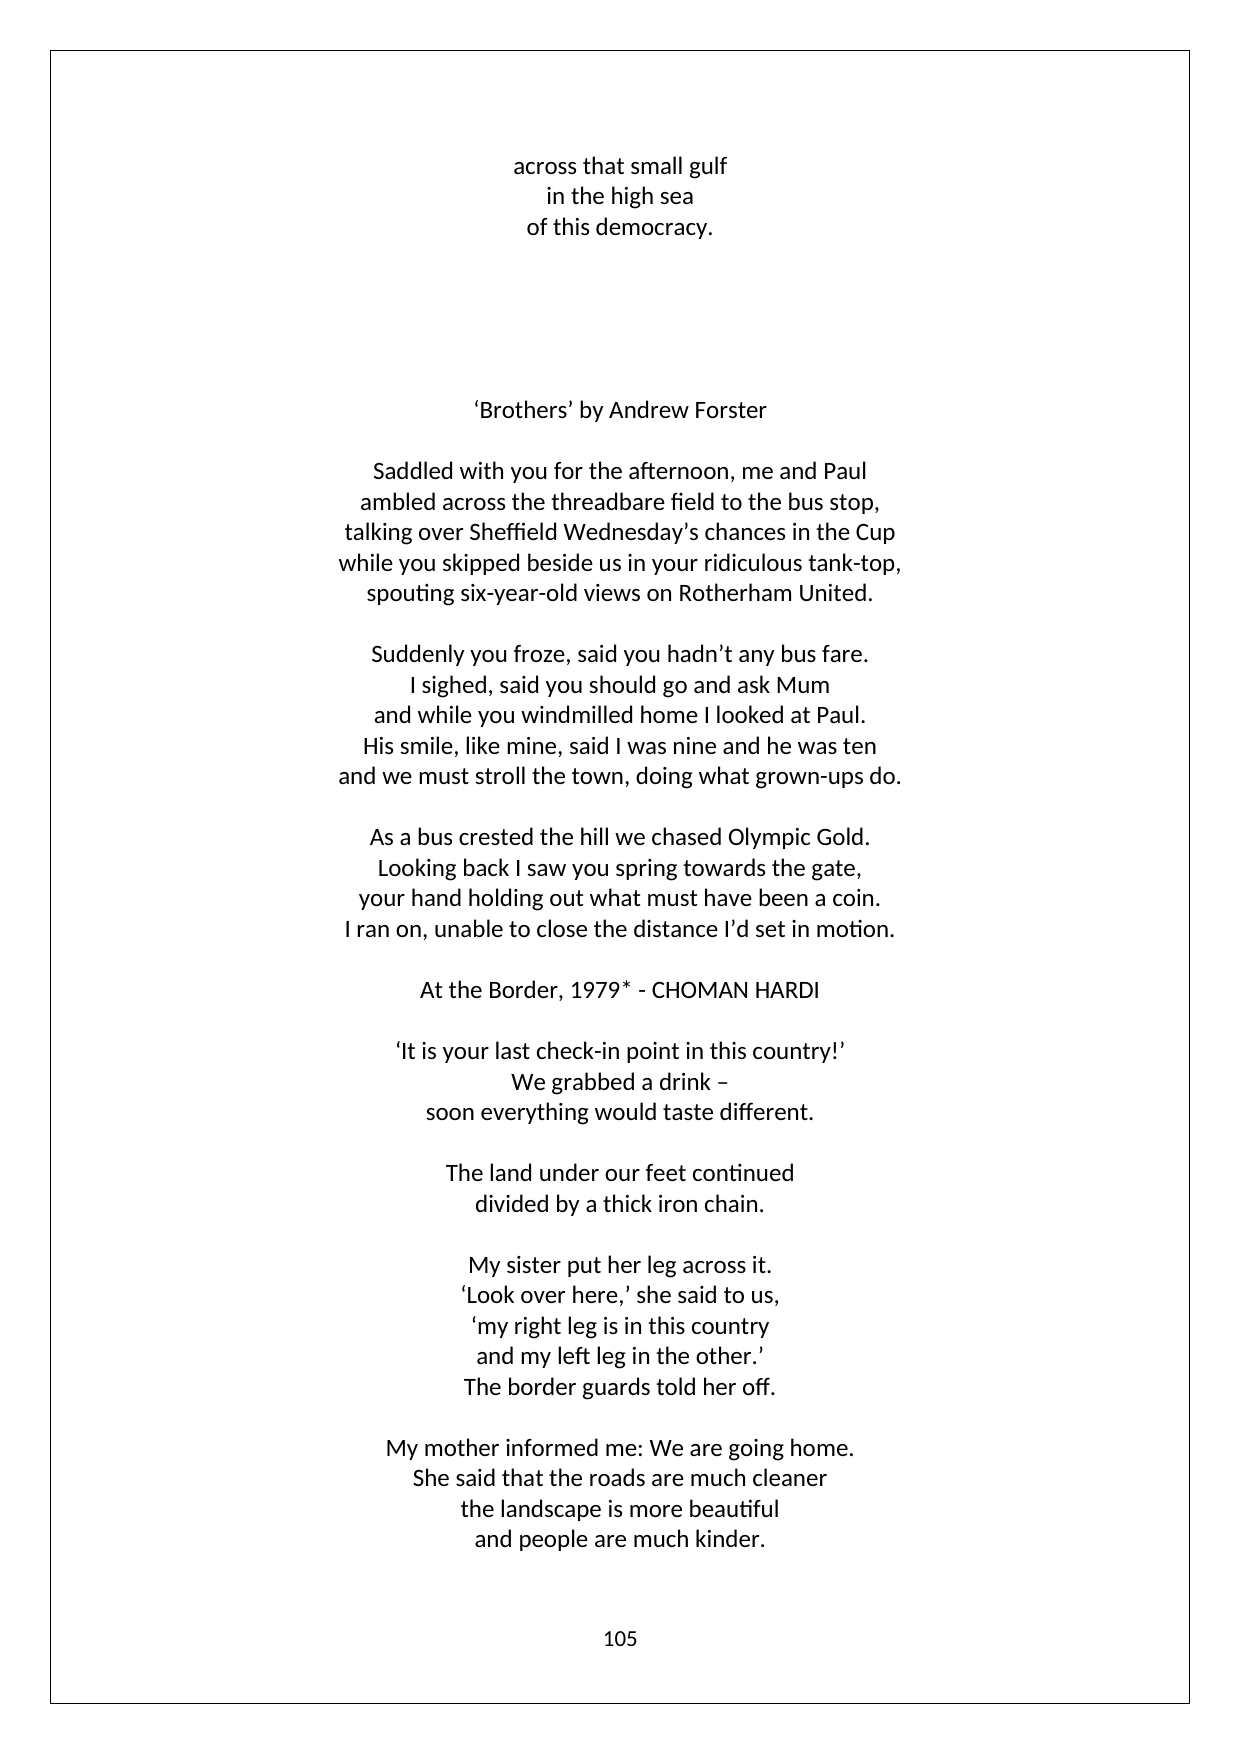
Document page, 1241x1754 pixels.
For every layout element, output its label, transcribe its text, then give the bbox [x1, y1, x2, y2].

text while you skipped beside us in your ridiculous tank-top, [150, 547, 1090, 577]
text the landscape is more beautiful [150, 1493, 1090, 1523]
text I sighed, said you should go and ask Mum [150, 669, 1090, 699]
text Saddled with you for the afternoon, me and Paul [150, 455, 1090, 486]
text I ran on, unable to close the distance I’d set in motion. [150, 913, 1090, 943]
text ‘It is your last check-in point in this country!’ [150, 1035, 1090, 1066]
text and my left leg in the other.’ [150, 1340, 1090, 1371]
text ‘Look over here,’ she said to us, [150, 1279, 1090, 1310]
text My mother informed me: We are going home. [150, 1432, 1090, 1462]
text and we must stroll the town, doing what grown-ups do. [150, 760, 1090, 791]
text ambled across the threadbare field to the bus stop, [150, 486, 1090, 516]
text across that small gulf [150, 150, 1090, 181]
text talking over Sheffield Wednesday’s chances in the Cup [150, 516, 1090, 547]
text She said that the roads are much cleaner [150, 1462, 1090, 1493]
text Suddenly you froze, said you hadn’t any bus fare. [150, 638, 1090, 669]
text Looking back I saw you spring towards the gate, [150, 852, 1090, 882]
text We grabbed a drink – [150, 1066, 1090, 1096]
text My sister put her leg across it. [150, 1249, 1090, 1279]
text As a bus crested the hill we chased Olympic Gold. [150, 821, 1090, 852]
text The land under our feet continued [150, 1157, 1090, 1188]
text spouting six-year-old views on Rotherham United. [150, 577, 1090, 608]
text divided by a thick iron chain. [150, 1188, 1090, 1218]
text ‘my right leg is in this country [150, 1310, 1090, 1340]
text At the Border, 1979* - CHOMAN HARDI [150, 974, 1090, 1004]
text ‘Brothers’ by Andrew Forster [150, 394, 1090, 425]
text His smile, like mine, said I was nine and he was ten [150, 730, 1090, 760]
text and while you windmilled home I looked at Paul. [150, 699, 1090, 730]
text The border guards told her off. [150, 1371, 1090, 1401]
text and people are much kinder. [150, 1523, 1090, 1554]
text your hand holding out what must have been a coin. [150, 882, 1090, 913]
text soon everything would taste different. [150, 1096, 1090, 1127]
text in the high sea [150, 181, 1090, 211]
text of this democracy. [150, 211, 1090, 242]
